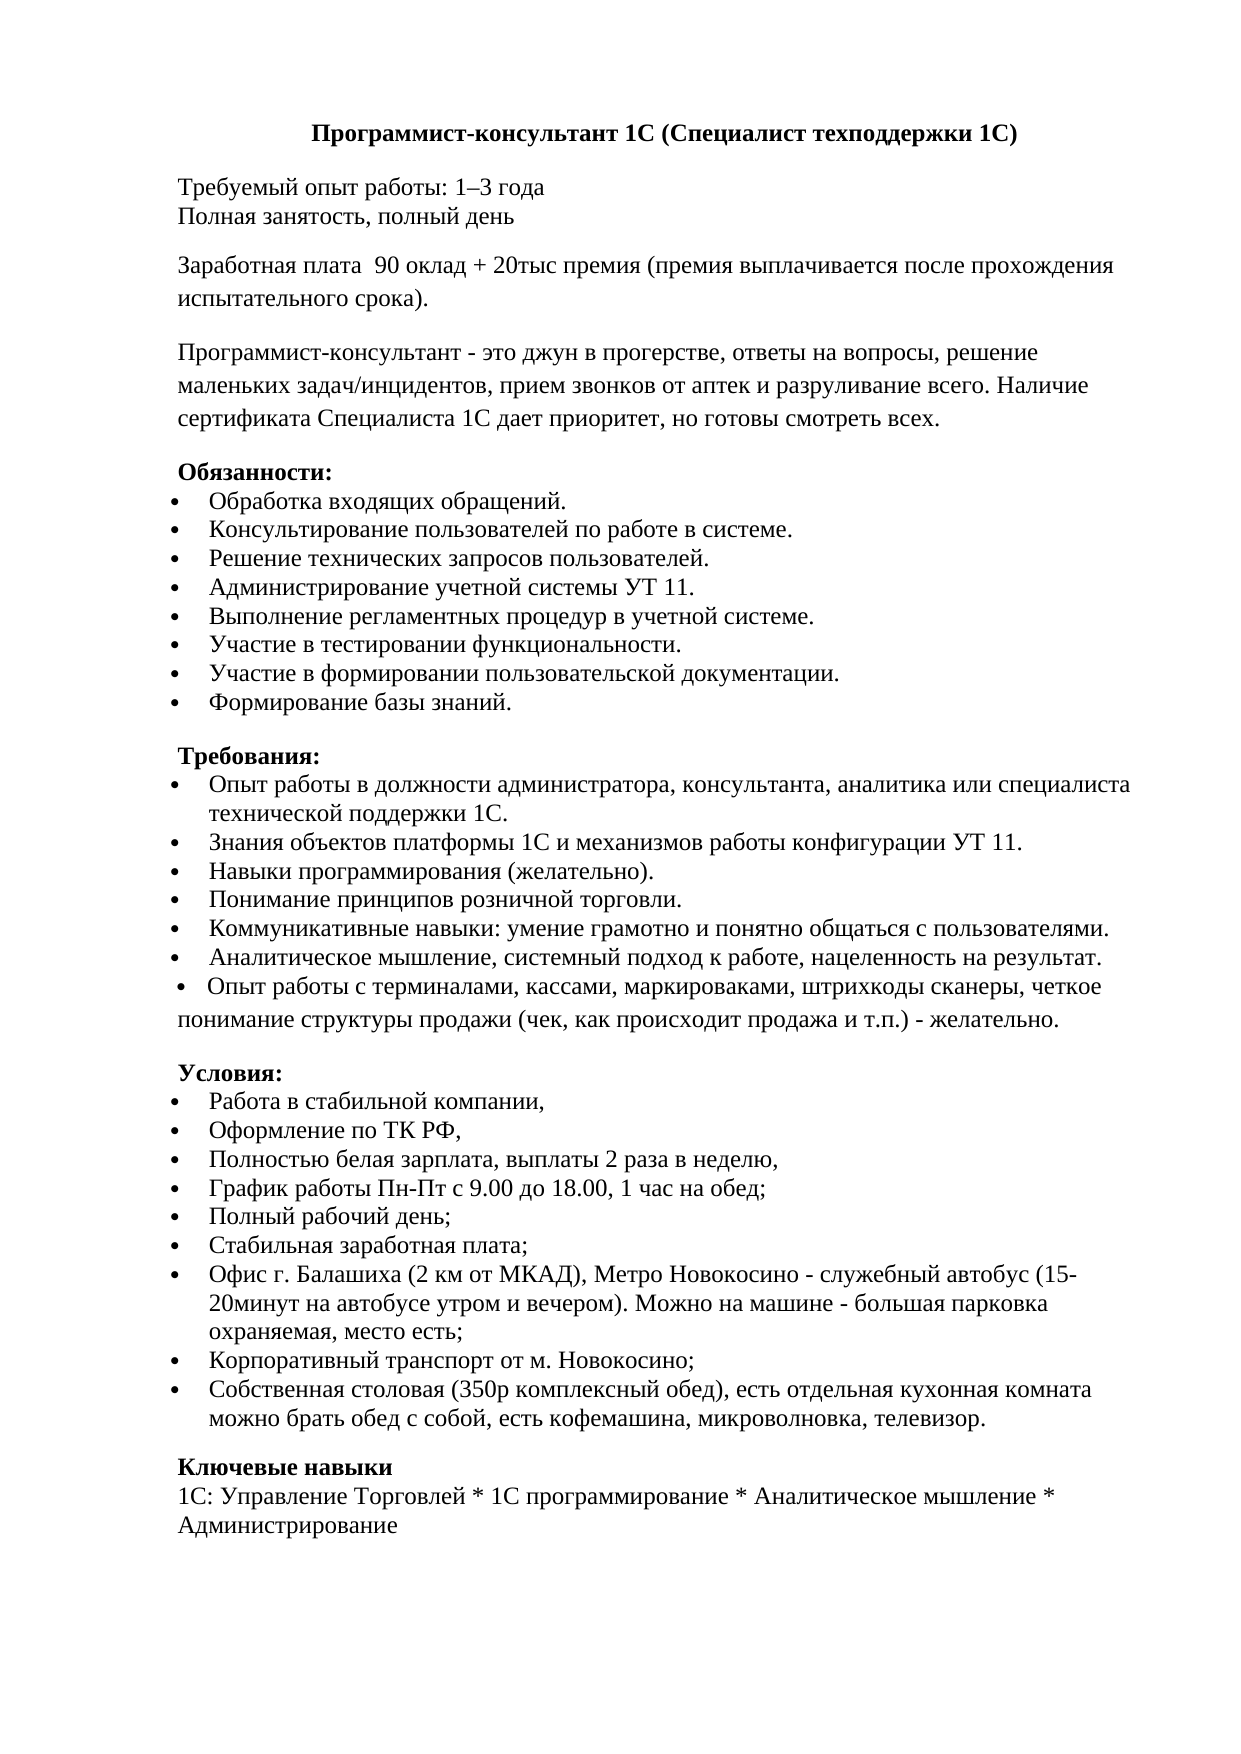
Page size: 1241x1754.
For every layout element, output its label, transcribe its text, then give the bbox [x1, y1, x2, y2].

list Обработка входящих обращений. [171, 486, 1152, 514]
list Опыт работы в должности администратора, консультанта, аналитика или специалиста технической поддержки 1С. [171, 769, 1152, 827]
list Оформление по ТК РФ, [171, 1115, 1152, 1144]
list Формирование базы знаний. [171, 687, 1152, 716]
list Полный рабочий день; [171, 1201, 1152, 1230]
list Участие в тестировании функциональности. [171, 629, 1152, 658]
text Программист-консультант 1С (Специалист техподдержки 1С) [177, 118, 1152, 147]
text Программист-консультант - это джун в прогерстве, ответы на вопросы, решение маленьких задач/инцидентов, прием звонков от аптек и разруливание всего. Наличие сертификата Специалиста 1С дает приоритет, но готовы смотреть всех. [177, 337, 1152, 432]
text Условия: [177, 1058, 1152, 1086]
text Требования: [177, 741, 1152, 769]
list Собственная столовая (350р комплексный обед), есть отдельная кухонная комната можно брать обед с собой, есть кофемашина, микроволновка, телевизор. [171, 1374, 1152, 1431]
text Обязанности: [177, 457, 1152, 486]
list Навыки программирования (желательно). [171, 856, 1152, 884]
list Полностью белая зарплата, выплаты 2 раза в неделю, [171, 1144, 1152, 1173]
list Решение технических запросов пользователей. [171, 543, 1152, 572]
list Выполнение регламентных процедур в учетной системе. [171, 601, 1152, 629]
list Участие в формировании пользовательской документации. [171, 658, 1152, 687]
list Понимание принципов розничной торговли. [171, 884, 1152, 913]
list График работы Пн-Пт c 9.00 до 18.00, 1 час на обед; [171, 1173, 1152, 1201]
list Администрирование учетной системы УТ 11. [171, 572, 1152, 601]
text Ключевые навыки [177, 1452, 1152, 1481]
text Полная занятость, полный день [177, 201, 1152, 229]
list Консультирование пользователей по работе в системе. [171, 514, 1152, 543]
list Корпоративный транспорт от м. Новокосино; [171, 1345, 1152, 1374]
list Коммуникативные навыки: умение грамотно и понятно общаться с пользователями. [171, 913, 1152, 942]
list Работа в стабильной компании, [171, 1086, 1152, 1115]
list Аналитическое мышление, системный подход к работе, нацеленность на результат. [171, 942, 1152, 971]
list Знания объектов платформы 1С и механизмов работы конфигурации УТ 11. [171, 827, 1152, 856]
list Стабильная заработная плата; [171, 1230, 1152, 1259]
text Требуемый опыт работы: 1–3 года [177, 172, 1152, 201]
list Офис г. Балашиха (2 км от МКАД), Метро Новокосино - служебный автобус (15-20минут на автобусе утром и вечером). Можно на машине - большая парковка охраняемая, место есть; [171, 1259, 1152, 1345]
text Заработная плата 90 оклад + 20тыс премия (премия выплачивается после прохождения испытательного срока). [177, 250, 1152, 312]
list Опыт работы с терминалами, кассами, маркироваками, штрихкоды сканеры, четкое понимание структуры продажи (чек, как происходит продажа и т.п.) - желательно. [177, 971, 1152, 1033]
text 1С: Управление Торговлей * 1С программирование * Аналитическое мышление * Администрирование [177, 1481, 1152, 1538]
